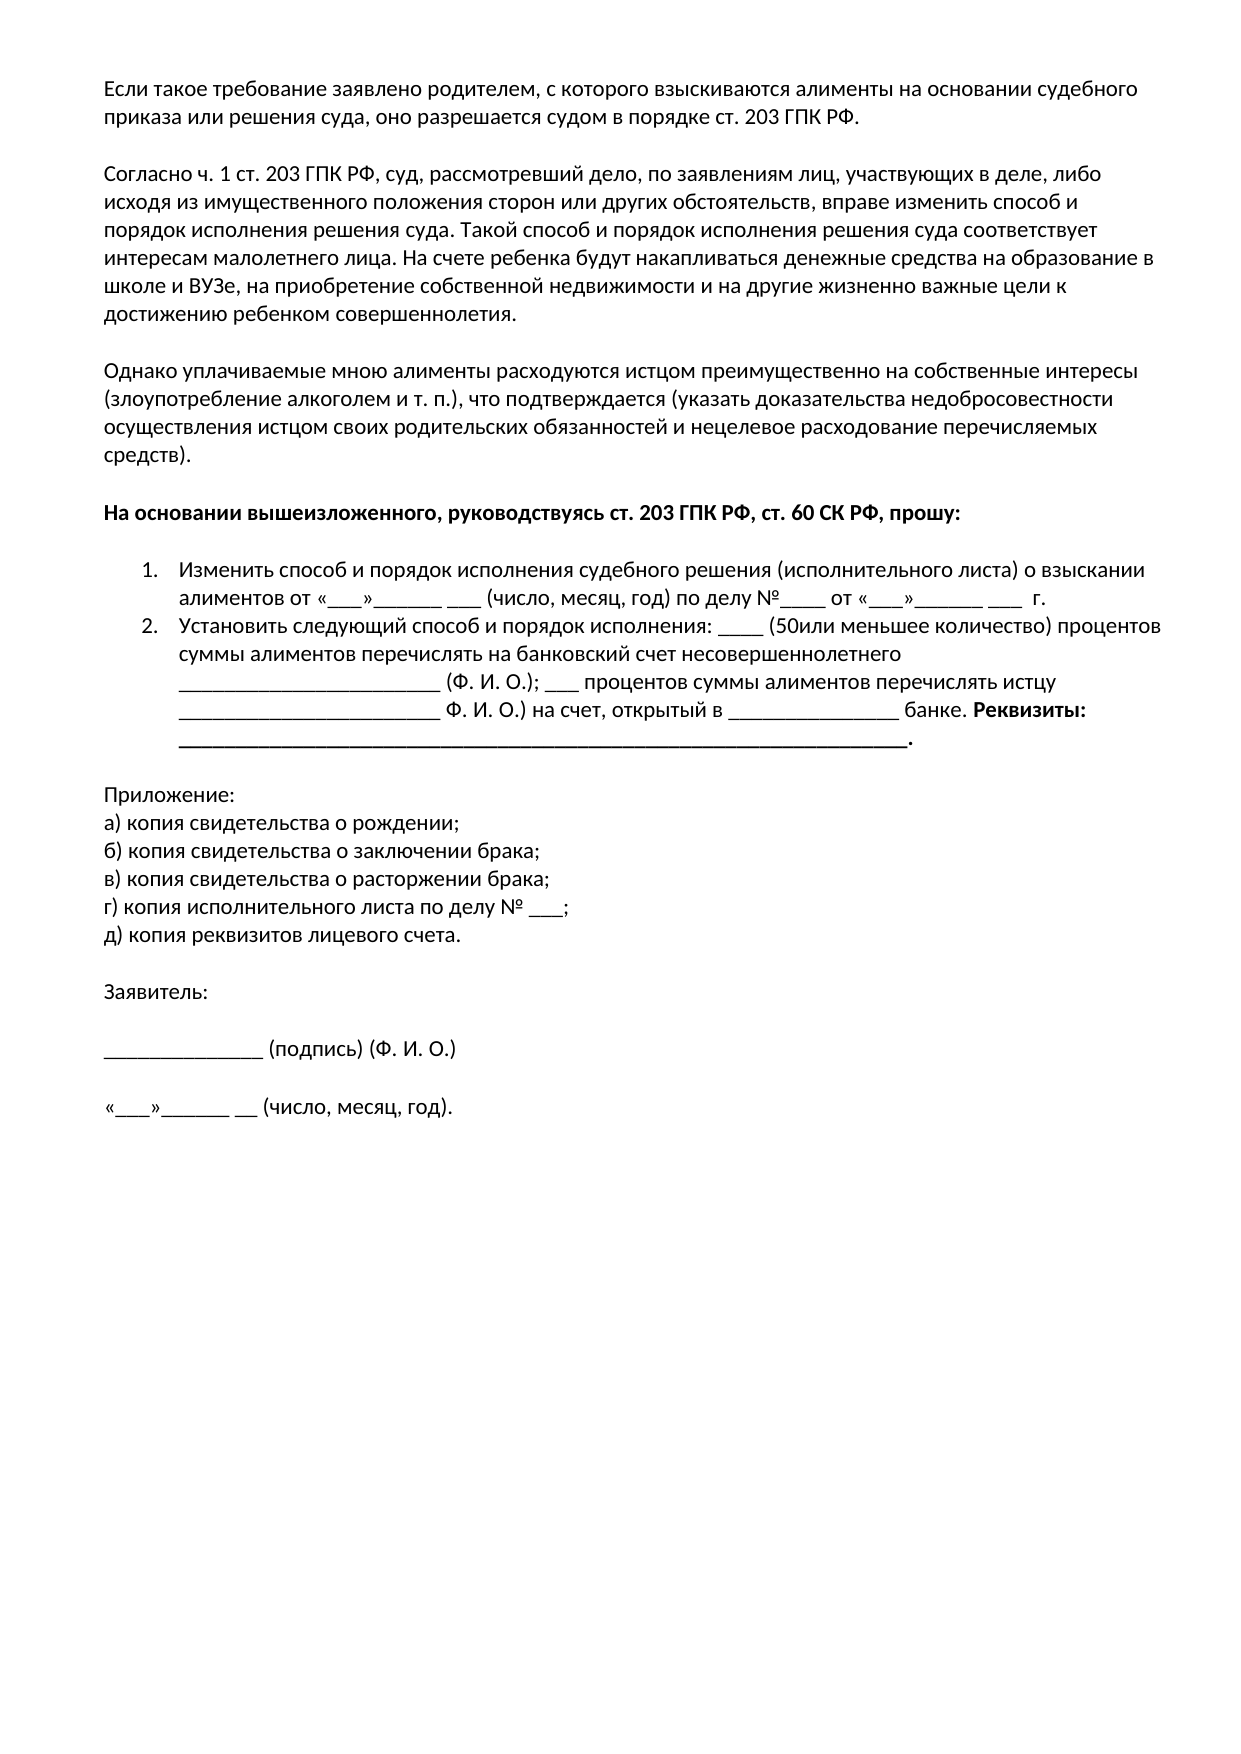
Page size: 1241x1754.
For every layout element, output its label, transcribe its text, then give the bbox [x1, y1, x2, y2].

text Согласно ч. 1 ст. 203 ГПК РФ, суд, рассмотревший дело, по заявлениям лиц, участвующих в деле, либо исходя из имущественного положения сторон или других обстоятельств, вправе изменить способ и порядок исполнения решения суда. Такой способ и порядок исполнения решения суда соответствует интересам малолетнего лица. На счете ребенка будут накапливаться денежные средства на образование в школе и ВУЗе, на приобретение собственной недвижимости и на другие жизненно важные цели к достижению ребенком совершеннолетия. [103, 159, 1167, 327]
list Установить следующий способ и порядок исполнения: ____ (50или меньшее количество) процентов суммы алиментов перечислять на банковский счет несовершеннолетнего _______________________ (Ф. И. О.); ___ процентов суммы алиментов перечислять истцу _______________________ Ф. И. О.) на счет, открытый в _______________ банке. Реквизиты: ________________________________________________________________. [141, 611, 1167, 751]
text Если такое требование заявлено родителем, с которого взыскиваются алименты на основании судебного приказа или решения суда, оно разрешается судом в порядке ст. 203 ГПК РФ. [103, 74, 1167, 130]
text ______________ (подпись) (Ф. И. О.) [103, 1034, 1167, 1063]
text Однако уплачиваемые мною алименты расходуются истцом преимущественно на собственные интересы (злоупотребление алкоголем и т. п.), что подтверждается (указать доказательства недобросовестности осуществления истцом своих родительских обязанностей и нецелевое расходование перечисляемых средств). [103, 356, 1167, 468]
text «___»______ __ (число, месяц, год). [103, 1092, 1167, 1120]
text На основании вышеизложенного, руководствуясь ст. 203 ГПК РФ, ст. 60 СК РФ, прошу: [103, 498, 1167, 526]
list Изменить способ и порядок исполнения судебного решения (исполнительного листа) о взыскании алиментов от «___»______ ___ (число, месяц, год) по делу №____ от «___»______ ___ г. [141, 555, 1167, 611]
text Заявитель: [103, 977, 1167, 1005]
text Приложение: а) копия свидетельства о рождении; б) копия свидетельства о заключении брака; в) копия свидетельства о расторжении брака; г) копия исполнительного листа по делу № ___; д) копия реквизитов лицевого счета. [103, 780, 1167, 948]
